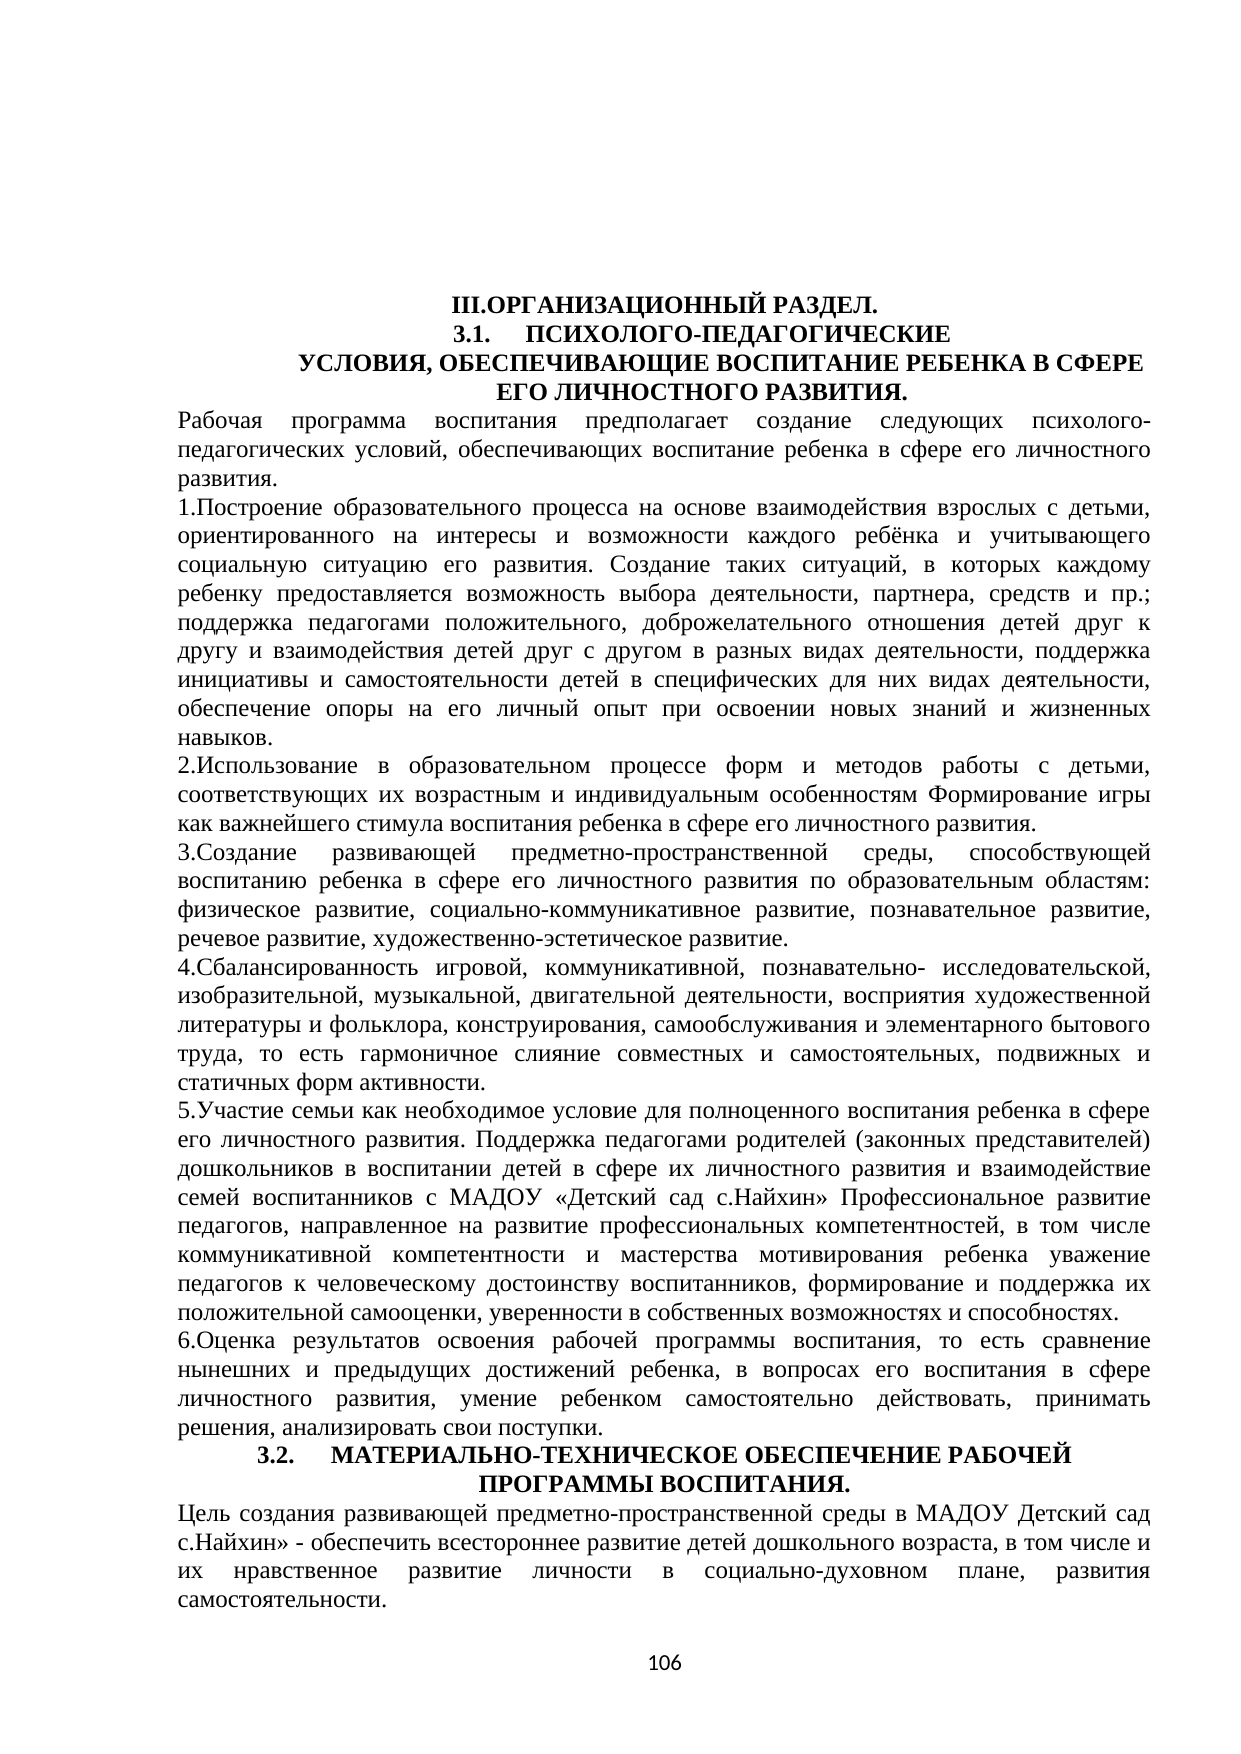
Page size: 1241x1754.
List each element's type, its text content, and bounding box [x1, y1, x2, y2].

list МАТЕРИАЛЬНО-ТЕХНИЧЕСКОЕ ОБЕСПЕЧЕНИЕ РАБОЧЕЙ ПРОГРАММЫ ВОСПИТАНИЯ. [177, 1441, 1152, 1498]
text III.ОРГАНИЗАЦИОННЫЙ РАЗДЕЛ. [177, 291, 1152, 319]
list ПСИХОЛОГО-ПЕДАГОГИЧЕСКИЕ УСЛОВИЯ, ОБЕСПЕЧИВАЮЩИЕ ВОСПИТАНИЕ РЕБЕНКА В СФЕРЕ [252, 319, 1152, 377]
text Цель создания развивающей предметно-пространственной среды в МАДОУ Детский сад с.Найхин» - обеспечить всестороннее развитие детей дошкольного возраста, в том числе и их нравственное развитие личности в социально-духовном плане, развития самостоятельности. [177, 1498, 1152, 1613]
text 3.Создание развивающей предметно-пространственной среды, способствующей воспитанию ребенка в сфере его личностного развития по образовательным областям: физическое развитие, социально-коммуникативное развитие, познавательное развитие, речевое развитие, художественно-эстетическое развитие. [177, 837, 1152, 952]
text 2.Использование в образовательном процессе форм и методов работы с детьми, соответствующих их возрастным и индивидуальным особенностям Формирование игры как важнейшего стимула воспитания ребенка в сфере его личностного развития. [177, 751, 1152, 837]
text 1.Построение образовательного процесса на основе взаимодействия взрослых с детьми, ориентированного на интересы и возможности каждого ребёнка и учитывающего социальную ситуацию его развития. Создание таких ситуаций, в которых каждому ребенку предоставляется возможность выбора деятельности, партнера, средств и пр.; поддержка педагогами положительного, доброжелательного отношения детей друг к другу и взаимодействия детей друг с другом в разных видах деятельности, поддержка инициативы и самостоятельности детей в специфических для них видах деятельности, обеспечение опоры на его личный опыт при освоении новых знаний и жизненных навыков. [177, 492, 1152, 751]
text 6.Оценка результатов освоения рабочей программы воспитания, то есть сравнение нынешних и предыдущих достижений ребенка, в вопросах его воспитания в сфере личностного развития, умение ребенком самостоятельно действовать, принимать решения, анализировать свои поступки. [177, 1326, 1152, 1441]
text Рабочая программа воспитания предполагает создание следующих психолого- педагогических условий, обеспечивающих воспитание ребенка в сфере его личностного развития. [177, 406, 1152, 492]
text ЕГО ЛИЧНОСТНОГО РАЗВИТИЯ. [252, 377, 1152, 406]
text 4.Сбалансированность игровой, коммуникативной, познавательно- исследовательской, изобразительной, музыкальной, двигательной деятельности, восприятия художественной литературы и фольклора, конструирования, самообслуживания и элементарного бытового труда, то есть гармоничное слияние совместных и самостоятельных, подвижных и статичных форм активности. [177, 952, 1152, 1096]
text 5.Участие семьи как необходимое условие для полноценного воспитания ребенка в сфере его личностного развития. Поддержка педагогами родителей (законных представителей) дошкольников в воспитании детей в сфере их личностного развития и взаимодействие семей воспитанников с МАДОУ «Детский сад с.Найхин» Профессиональное развитие педагогов, направленное на развитие профессиональных компетентностей, в том числе коммуникативной компетентности и мастерства мотивирования ребенка уважение педагогов к человеческому достоинству воспитанников, формирование и поддержка их положительной самооценки, уверенности в собственных возможностях и способностях. [177, 1096, 1152, 1326]
